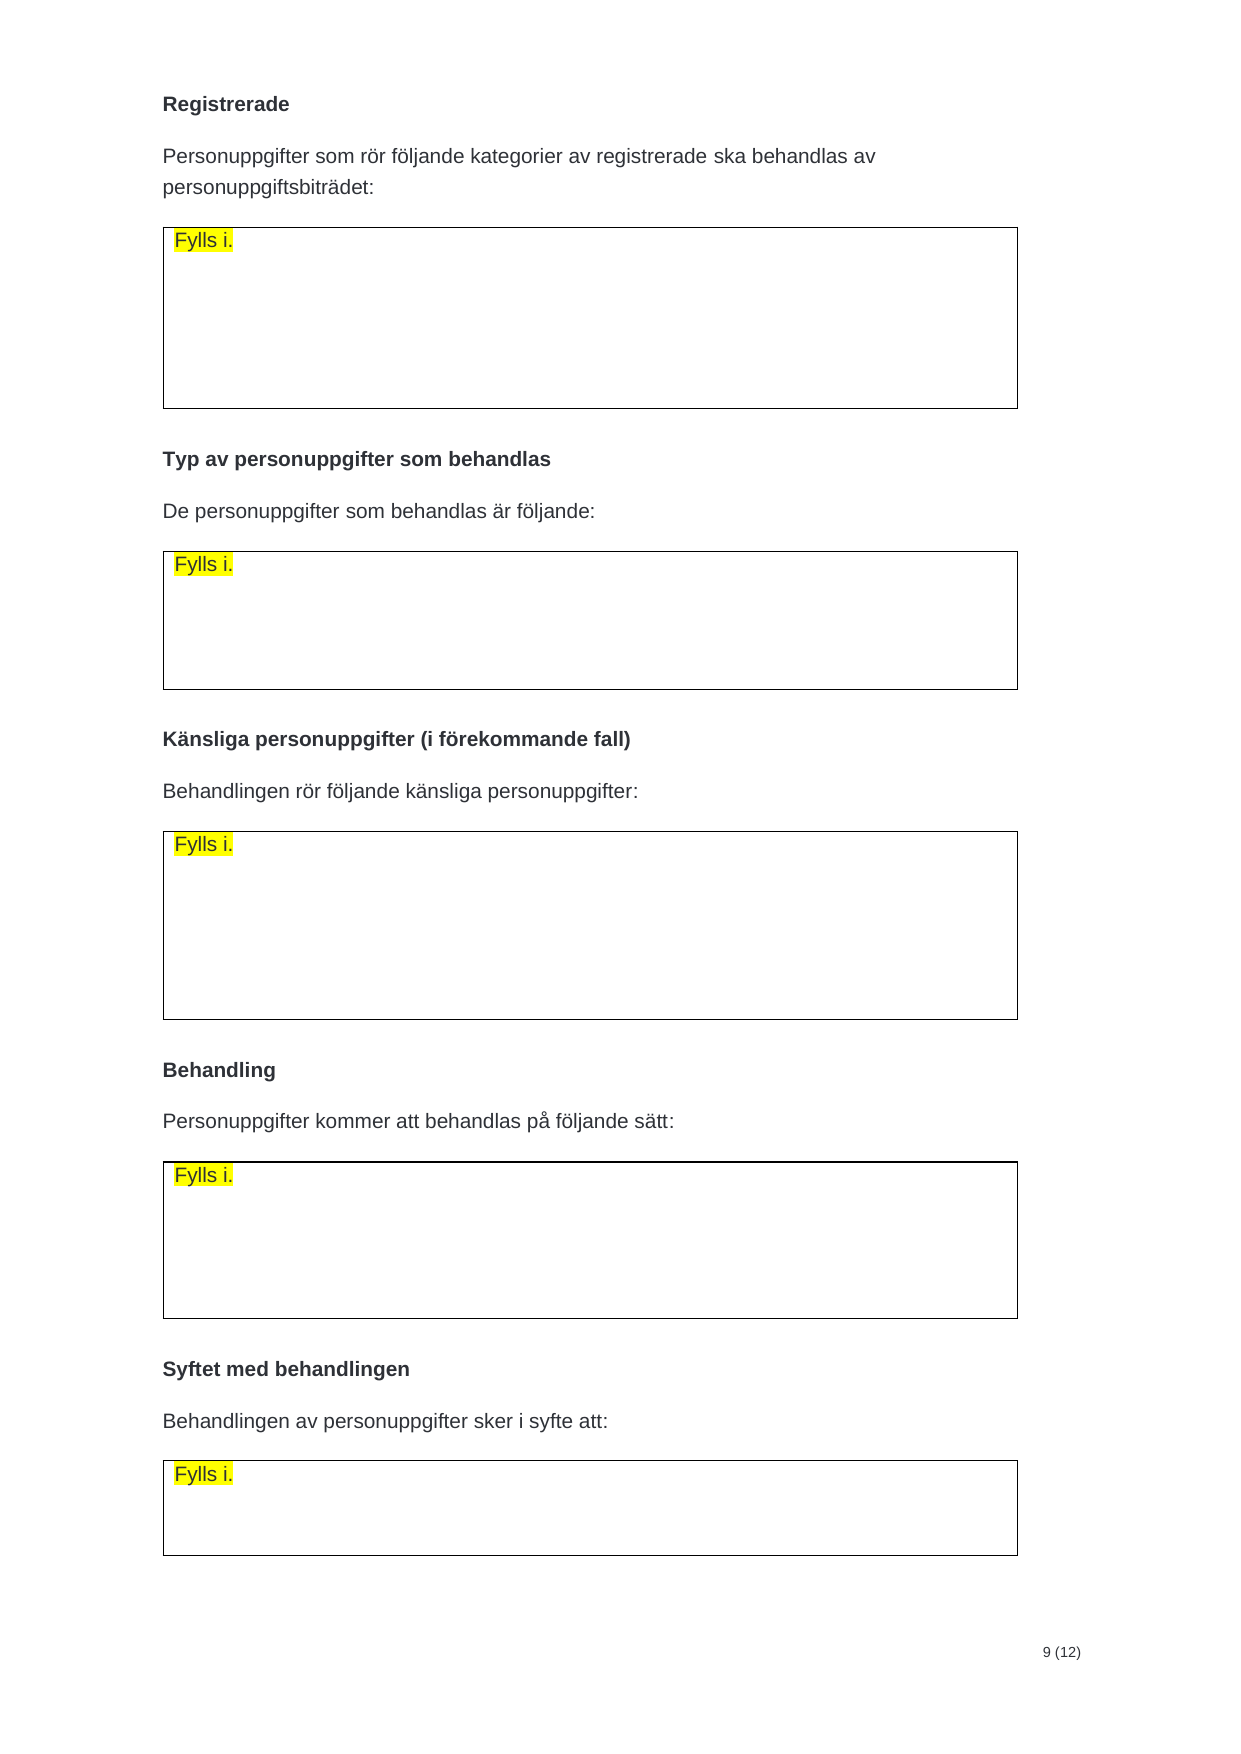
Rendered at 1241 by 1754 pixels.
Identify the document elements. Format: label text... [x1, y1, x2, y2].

text Behandlingen rör följande känsliga personuppgifter: [162, 779, 1081, 803]
text Behandling [162, 1026, 1081, 1081]
text Personuppgifter som rör följande kategorier av registrerade ska behandlas av personuppgiftsbiträdet: [162, 143, 1081, 199]
table_header Fylls i. [164, 1461, 1017, 1555]
table_header Fylls i. [164, 552, 1017, 689]
table_header Fylls i. [164, 228, 1017, 408]
text Behandlingen av personuppgifter sker i syfte att: [162, 1408, 1081, 1432]
text Personuppgifter kommer att behandlas på följande sätt: [162, 1109, 1081, 1133]
text De personuppgifter som behandlas är följande: [162, 499, 1081, 523]
text Typ av personuppgifter som behandlas [162, 416, 1081, 471]
text Syftet med behandlingen [162, 1325, 1081, 1380]
text Registrerade [162, 92, 1081, 116]
table_header Fylls i. [164, 832, 1017, 1019]
text Känsliga personuppgifter (i förekommande fall) [162, 696, 1081, 751]
table_header Fylls i. [164, 1163, 1017, 1318]
